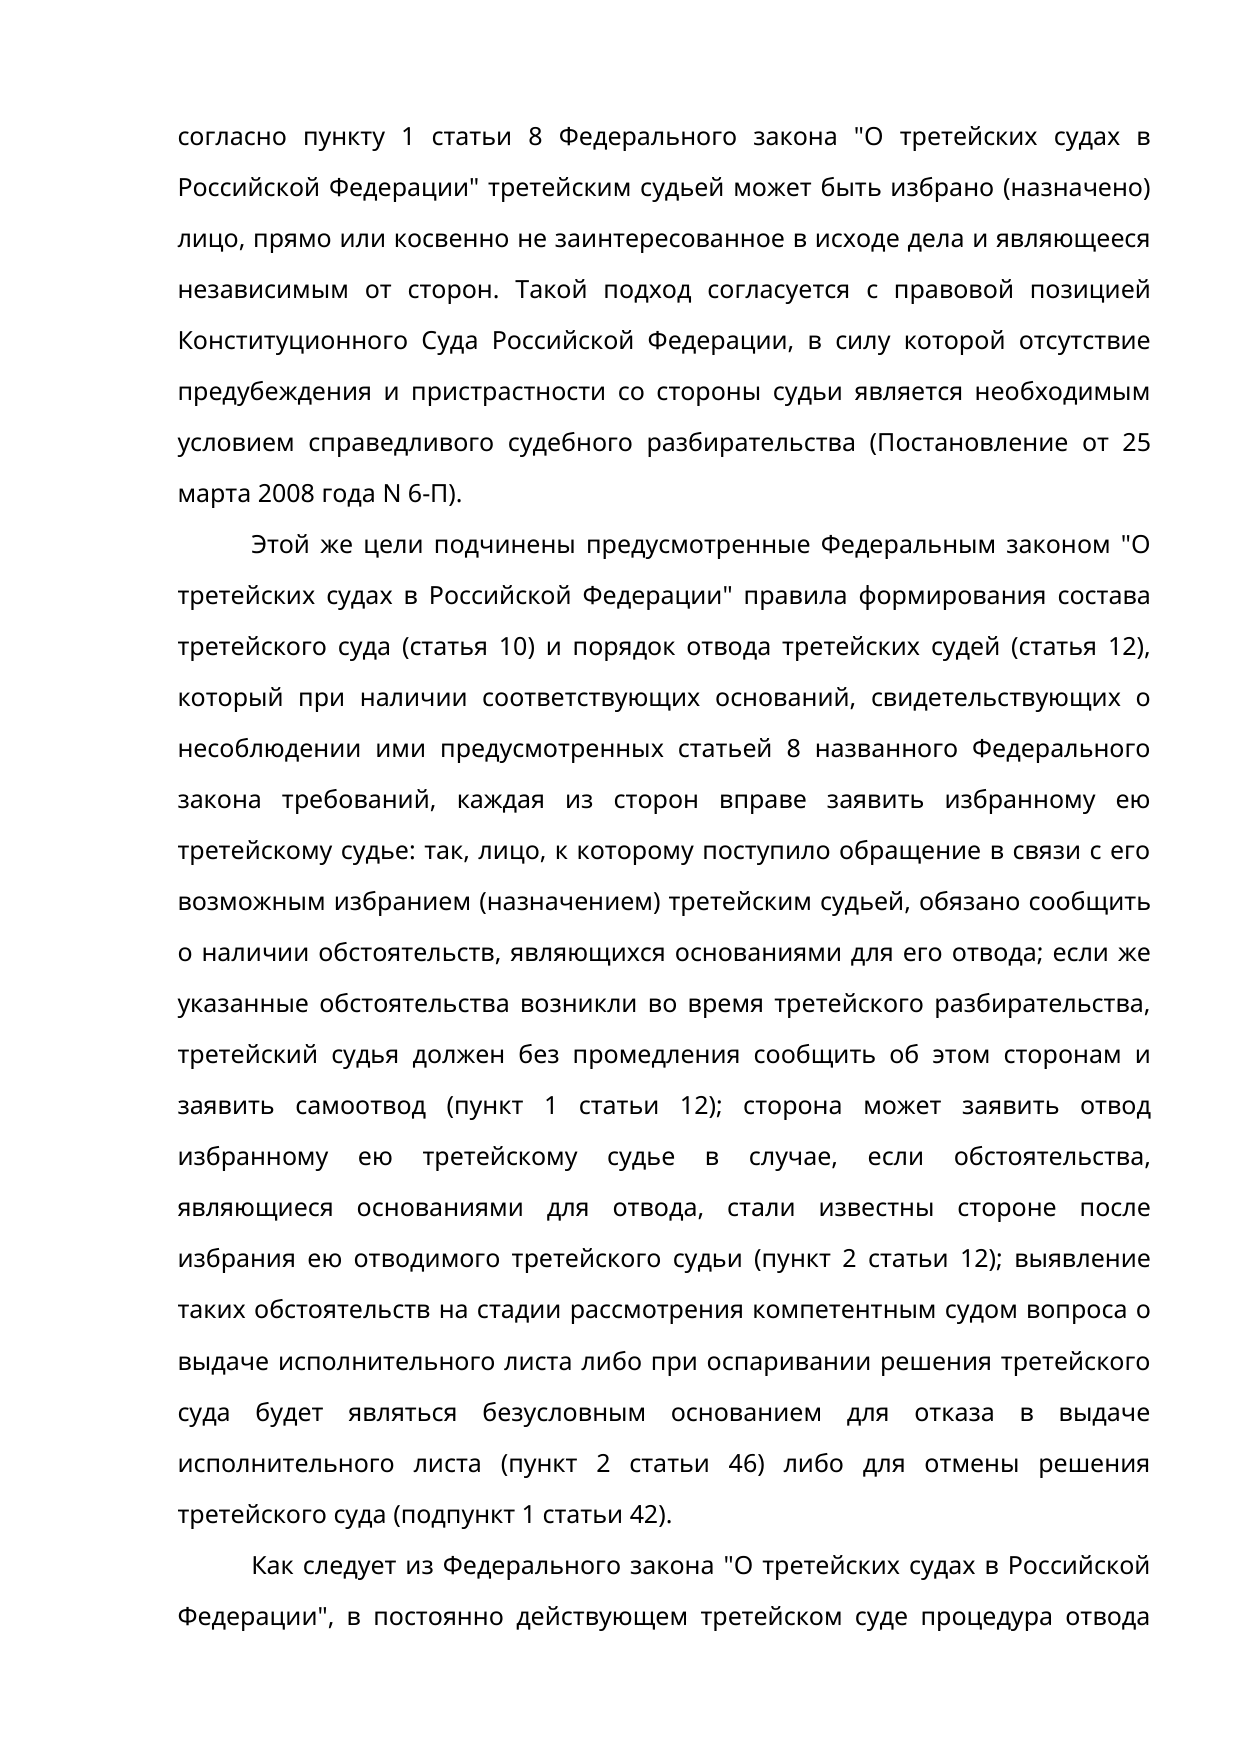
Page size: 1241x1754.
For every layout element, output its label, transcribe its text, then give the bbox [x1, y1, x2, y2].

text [177, 118, 1152, 509]
text Этой же цели подчинены предусмотренные Федеральным законом "О третейских судах в Российской Федерации" правила формирования состава третейского суда (статья 10) и порядок отвода третейских судей (статья 12), который при наличии соответствующих оснований, свидетельствующих о несоблюдении ими предусмотренных статьей 8 названного Федерального закона требований, каждая из сторон вправе заявить избранному ею третейскому судье: так, лицо, к которому поступило обращение в связи с его возможным избранием (назначением) третейским судьей, обязано сообщить о наличии обстоятельств, являющихся основаниями для его отвода; если же указанные обстоятельства возникли во время третейского разбирательства, третейский судья должен без промедления сообщить об этом сторонам и заявить самоотвод (пункт 1 статьи 12); сторона может заявить отвод избранному ею третейскому судье в случае, если обстоятельства, являющиеся основаниями для отвода, стали известны стороне после избрания ею отводимого третейского судьи (пункт 2 статьи 12); выявление таких обстоятельств на стадии рассмотрения компетентным судом вопроса о выдаче исполнительного листа либо при оспаривании решения третейского суда будет являться безусловным основанием для отказа в выдаче исполнительного листа (пункт 2 статьи 46) либо для отмены решения третейского суда (подпункт 1 статьи 42). [177, 526, 1152, 1530]
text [177, 1547, 1152, 1632]
